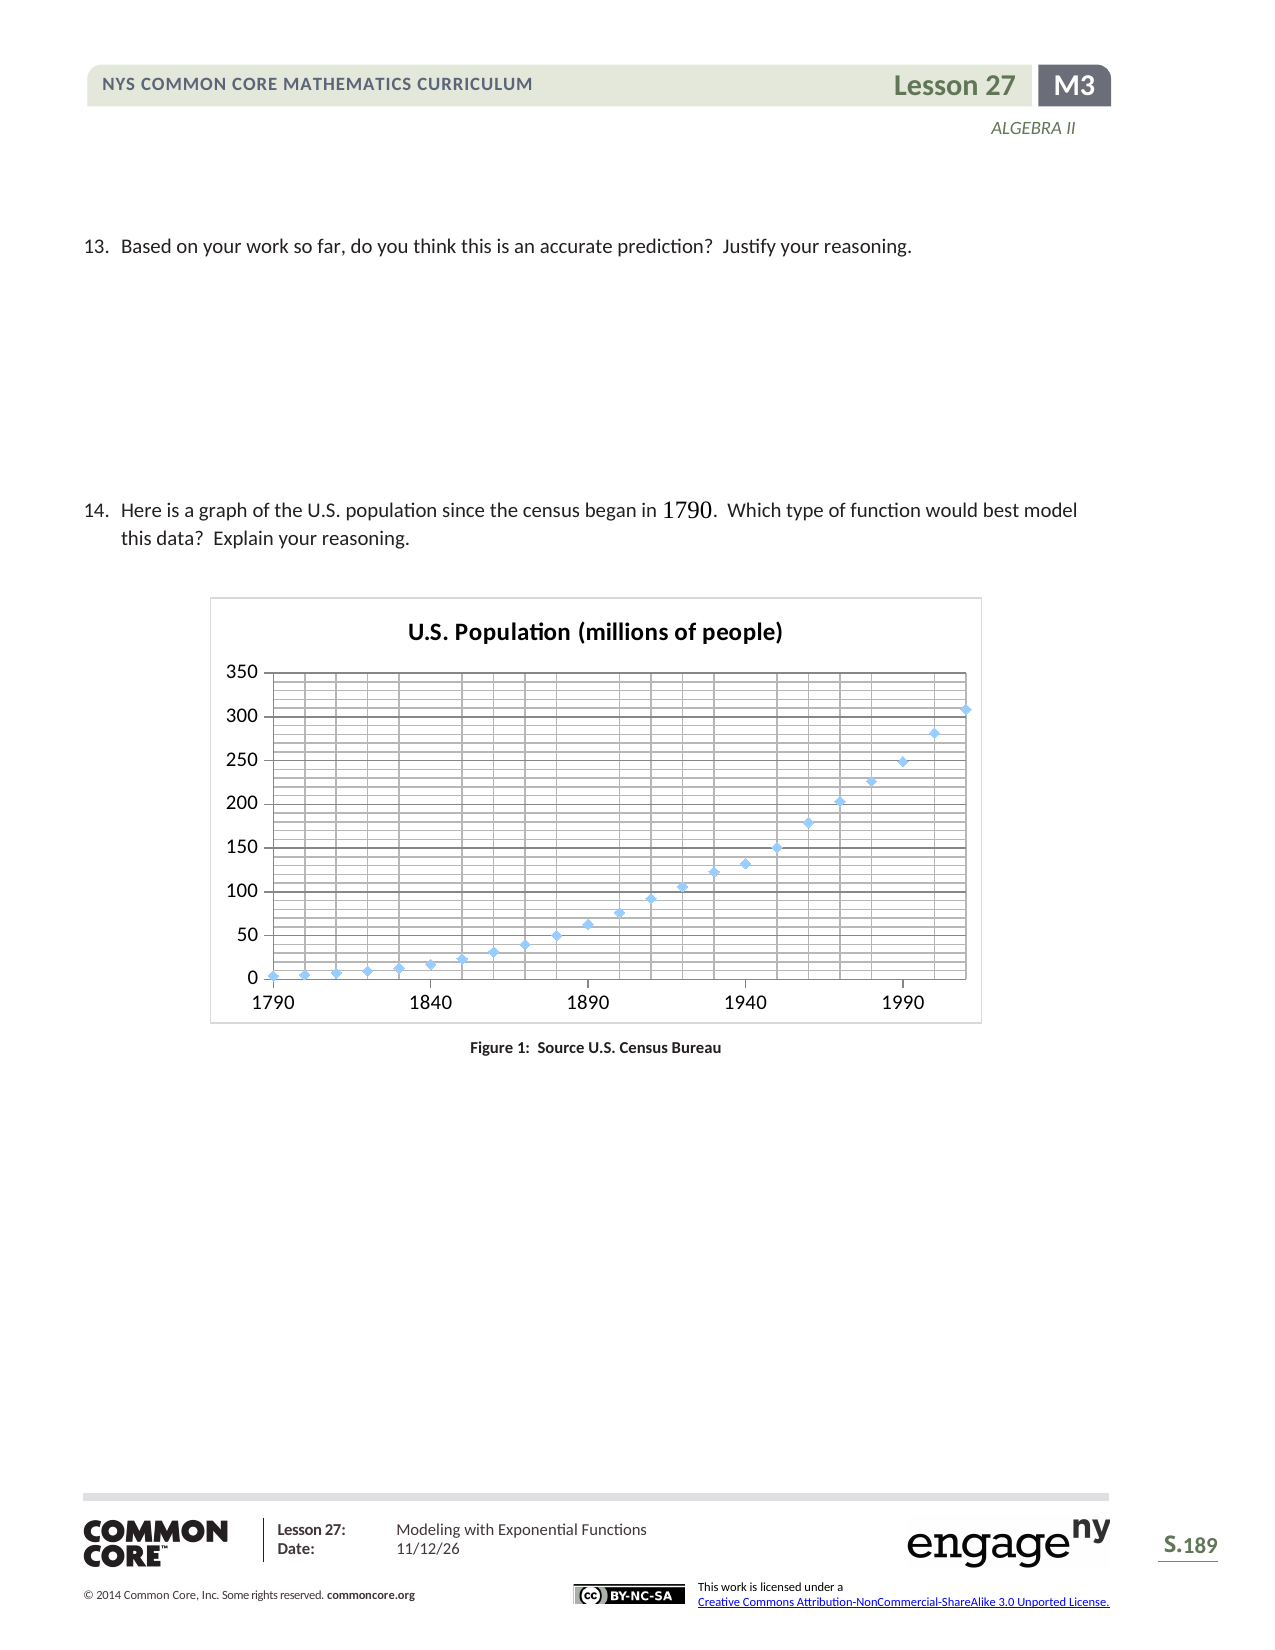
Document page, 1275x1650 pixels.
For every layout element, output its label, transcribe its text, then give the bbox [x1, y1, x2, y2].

text Based on your work so far, do you think this is an accurate prediction? Justify your reasoning. [83, 233, 1108, 258]
text Here is a graph of the U.S. population since the census began in . Which type of function would best model this data? Explain your reasoning. [83, 496, 1108, 551]
picture [79, 1515, 232, 1572]
picture [906, 1515, 1110, 1569]
text Figure 1: Source U.S. Census Bureau [173, 1037, 1018, 1058]
picture [572, 1584, 685, 1604]
